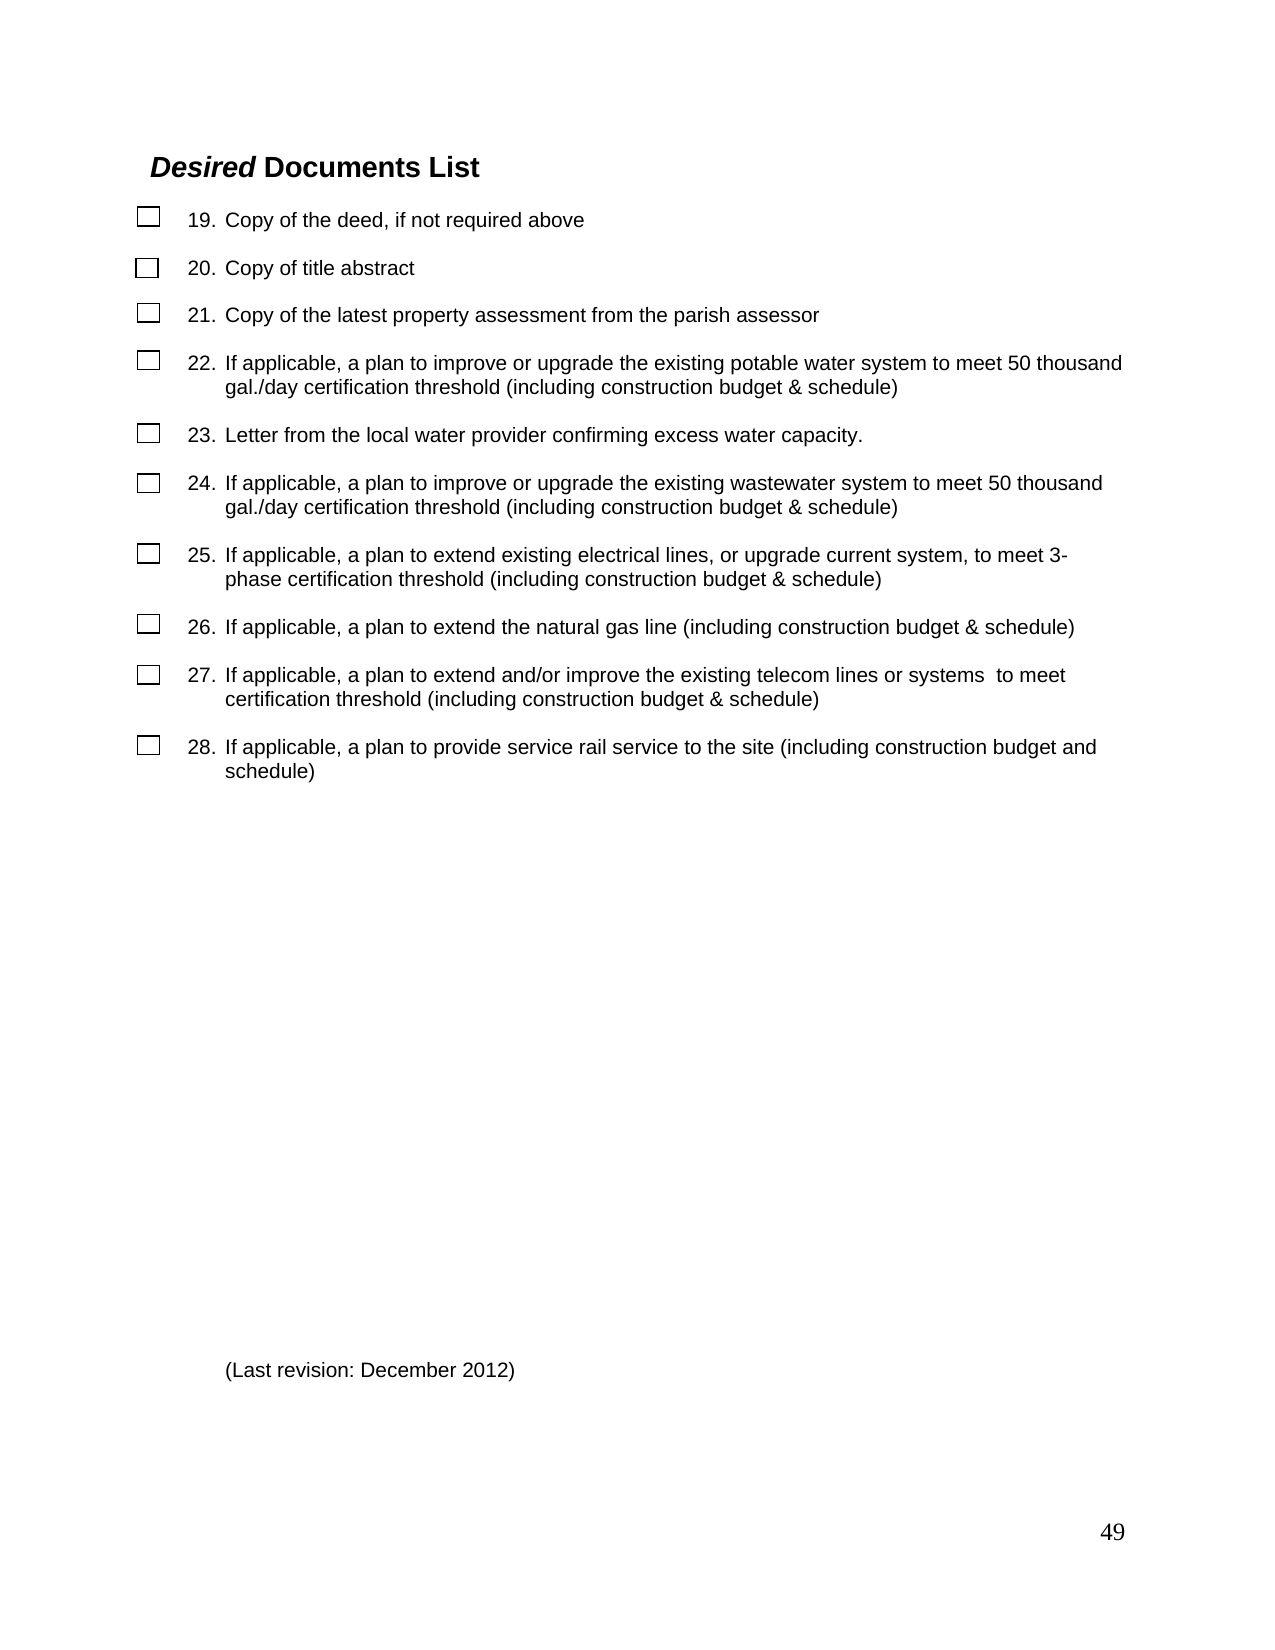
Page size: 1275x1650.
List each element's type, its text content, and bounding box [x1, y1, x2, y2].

list If applicable, a plan to extend the natural gas line (including construction budget & schedule) [187, 615, 1125, 639]
list Copy of the latest property assessment from the parish assessor [187, 303, 1125, 327]
list Copy of the deed, if not required above [187, 207, 1125, 231]
list If applicable, a plan to extend existing electrical lines, or upgrade current system, to meet 3-phase certification threshold (including construction budget & schedule) [187, 543, 1125, 591]
list If applicable, a plan to extend and/or improve the existing telecom lines or systems to meet certification threshold (including construction budget & schedule) [187, 663, 1125, 711]
list If applicable, a plan to provide service rail service to the site (including construction budget and schedule) [187, 734, 1125, 782]
list If applicable, a plan to improve or upgrade the existing wastewater system to meet 50 thousand gal./day certification threshold (including construction budget & schedule) [187, 471, 1125, 519]
text Desired Documents List [150, 150, 1125, 183]
list If applicable, a plan to improve or upgrade the existing potable water system to meet 50 thousand gal./day certification threshold (including construction budget & schedule) [187, 351, 1125, 399]
list Copy of title abstract [187, 255, 1125, 279]
list Letter from the local water provider confirming excess water capacity. [187, 423, 1125, 447]
list (Last revision: December 2012) [225, 1357, 1125, 1381]
